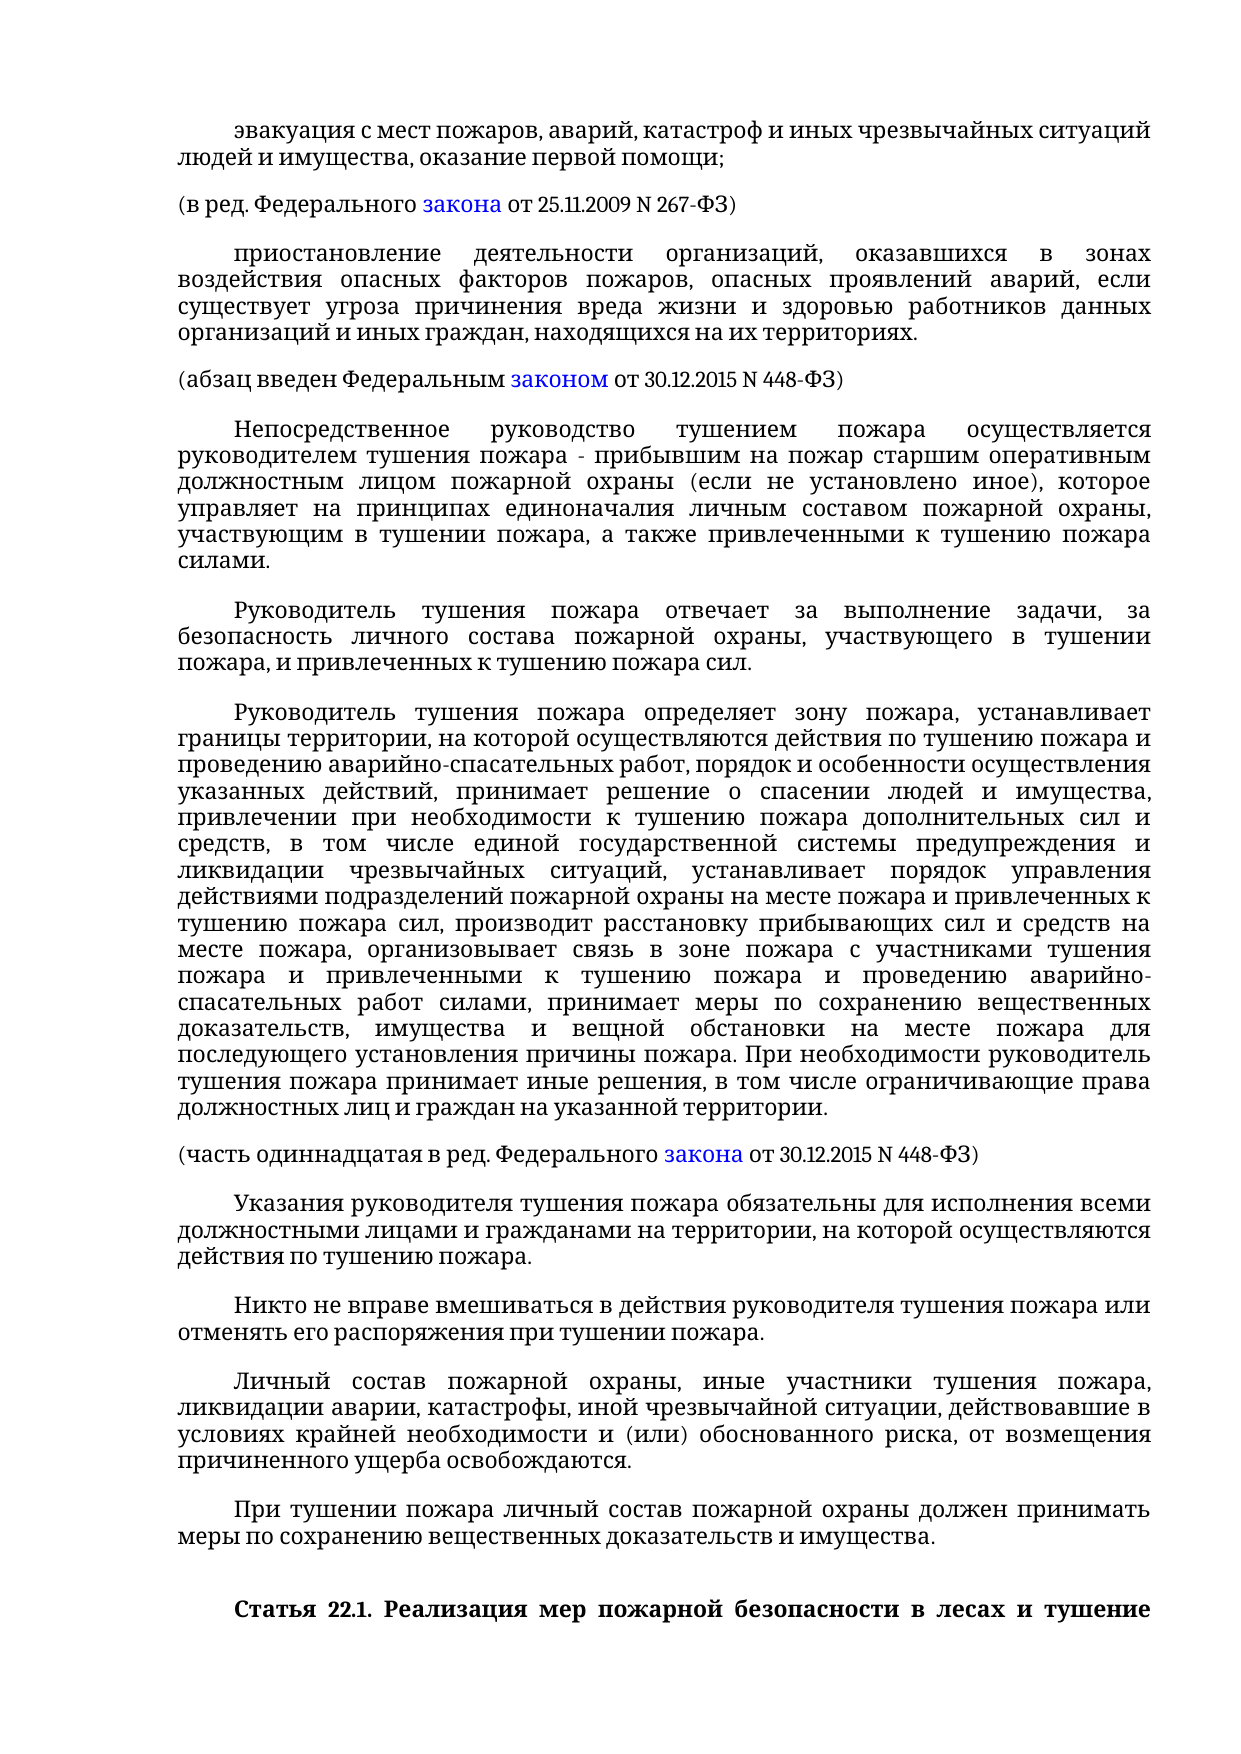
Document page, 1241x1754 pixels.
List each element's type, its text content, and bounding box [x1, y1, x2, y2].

text Указания руководителя тушения пожара обязательны для исполнения всеми должностными лицами и гражданами на территории, на которой осуществляются действия по тушению пожара. [177, 1191, 1152, 1270]
text Никто не вправе вмешиваться в действия руководителя тушения пожара или отменять его распоряжения при тушении пожара. [177, 1293, 1152, 1346]
text Личный состав пожарной охраны, иные участники тушения пожара, ликвидации аварии, катастрофы, иной чрезвычайной ситуации, действовавшие в условиях крайней необходимости и (или) обоснованного риска, от возмещения причиненного ущерба освобождаются. [177, 1369, 1152, 1474]
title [177, 1597, 1152, 1623]
text приостановление деятельности организаций, оказавшихся в зонах воздействия опасных факторов пожаров, опасных проявлений аварий, если существует угроза причинения вреда жизни и здоровью работников данных организаций и иных граждан, находящихся на их территориях. [177, 241, 1152, 346]
text Непосредственное руководство тушением пожара осуществляется руководителем тушения пожара - прибывшим на пожар старшим оперативным должностным лицом пожарной охраны (если не установлено иное), которое управляет на принципах единоначалия личным составом пожарной охраны, участвующим в тушении пожара, а также привлеченными к тушению пожара силами. [177, 416, 1152, 574]
text (абзац введен Федеральным законом от 30.12.2015 N 448-ФЗ) [177, 367, 1152, 393]
text Руководитель тушения пожара определяет зону пожара, устанавливает границы территории, на которой осуществляются действия по тушению пожара и проведению аварийно-спасательных работ, порядок и особенности осуществления указанных действий, принимает решение о спасении людей и имущества, привлечении при необходимости к тушению пожара дополнительных сил и средств, в том числе единой государственной системы предупреждения и ликвидации чрезвычайных ситуаций, устанавливает порядок управления действиями подразделений пожарной охраны на месте пожара и привлеченных к тушению пожара сил, производит расстановку прибывающих сил и средств на месте пожара, организовывает связь в зоне пожара с участниками тушения пожара и привлеченными к тушению пожара и проведению аварийно-спасательных работ силами, принимает меры по сохранению вещественных доказательств, имущества и вещной обстановки на месте пожара для последующего установления причины пожара. При необходимости руководитель тушения пожара принимает иные решения, в том числе ограничивающие права должностных лиц и граждан на указанной территории. [177, 699, 1152, 1121]
text (в ред. Федерального закона от 25.11.2009 N 267-ФЗ) [177, 192, 1152, 218]
text (часть одиннадцатая в ред. Федерального закона от 30.12.2015 N 448-ФЗ) [177, 1142, 1152, 1168]
text Руководитель тушения пожара отвечает за выполнение задачи, за безопасность личного состава пожарной охраны, участвующего в тушении пожара, и привлеченных к тушению пожара сил. [177, 597, 1152, 677]
text При тушении пожара личный состав пожарной охраны должен принимать меры по сохранению вещественных доказательств и имущества. [177, 1497, 1152, 1550]
text эвакуация с мест пожаров, аварий, катастроф и иных чрезвычайных ситуаций людей и имущества, оказание первой помощи; [177, 118, 1152, 171]
